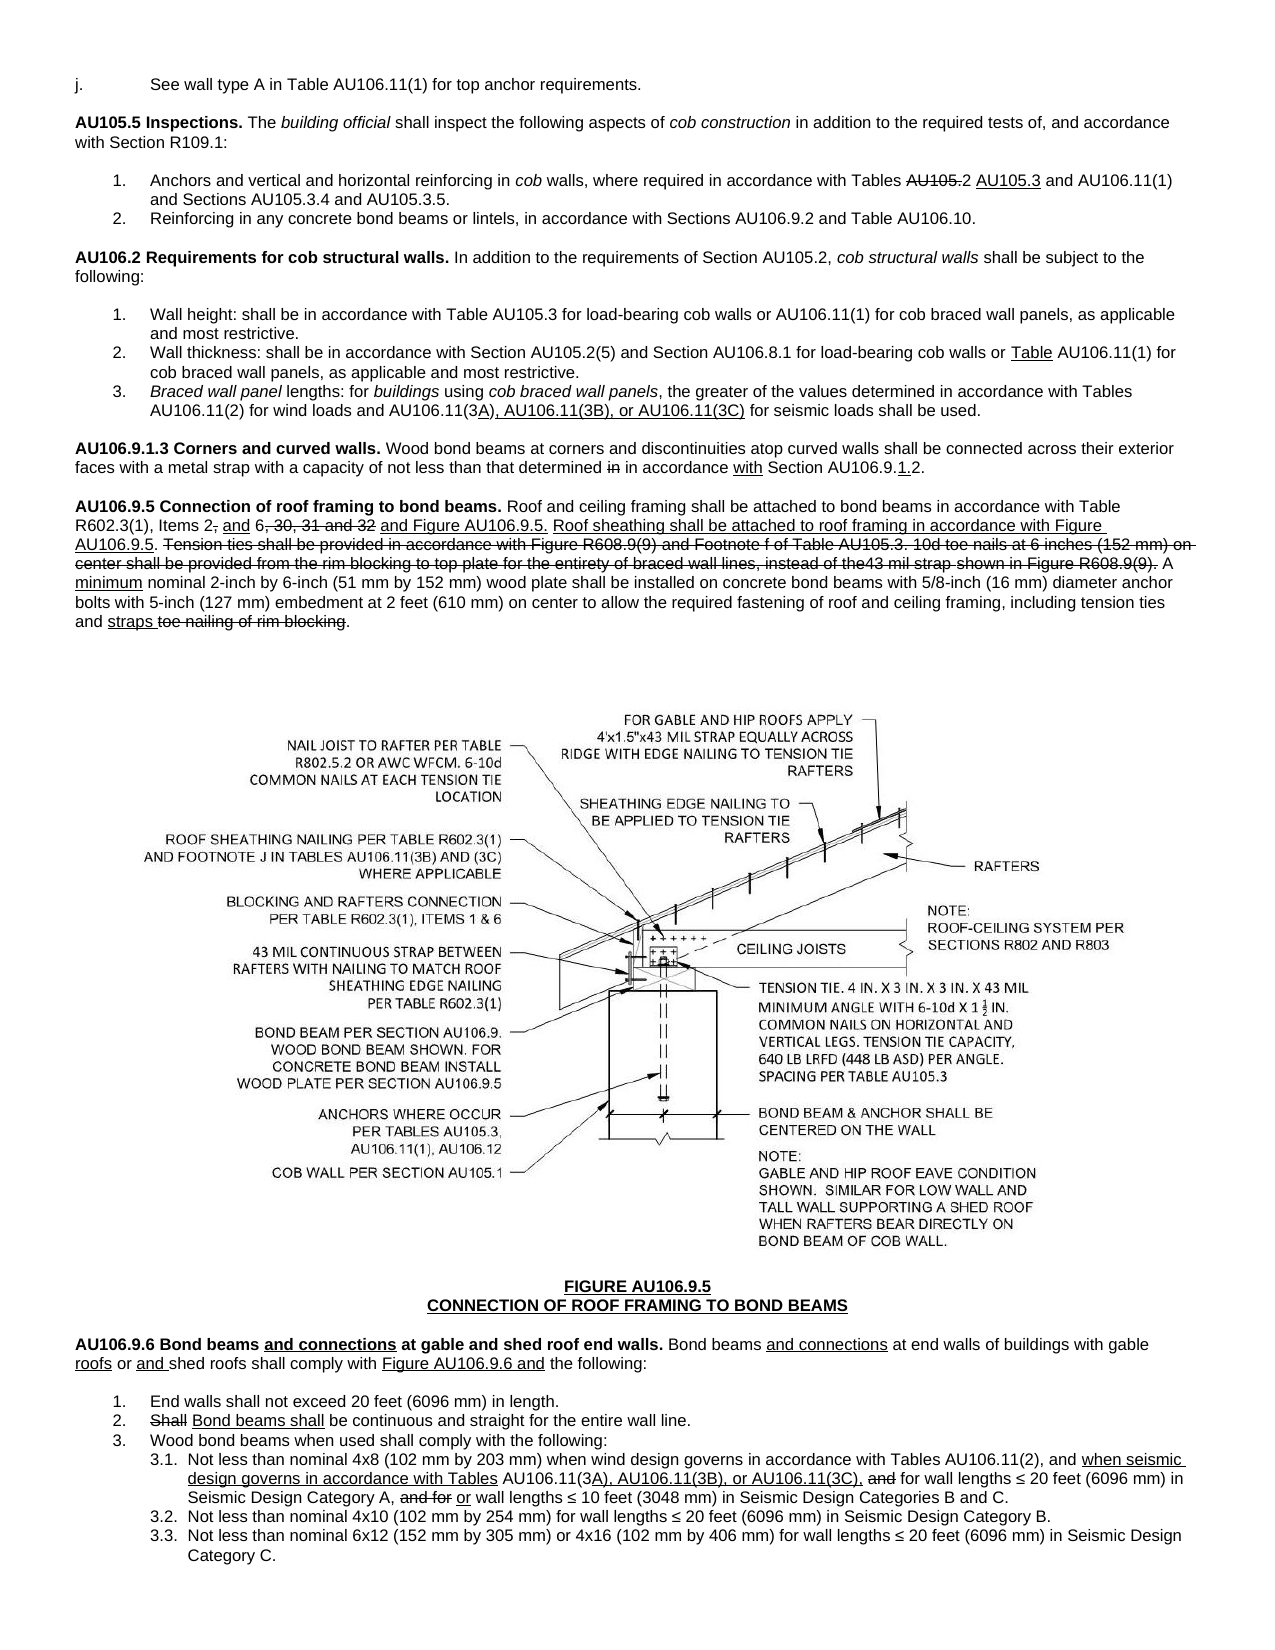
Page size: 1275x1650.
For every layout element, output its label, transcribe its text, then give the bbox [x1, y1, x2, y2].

text FIGURE AU106.9.5 [75, 1277, 1200, 1296]
text AU106.9.1.3 Corners and curved walls. Wood bond beams at corners and discontinuities atop curved walls shall be connected across their exterior faces with a metal strap with a capacity of not less than that determined in in accordance with Section AU106.9.1.2. [75, 439, 1200, 477]
text 1. End walls shall not exceed 20 feet (6096 mm) in length. [112, 1392, 1200, 1411]
picture [112, 650, 1163, 1277]
text 2. Wall thickness: shall be in accordance with Section AU105.2(5) and Section AU106.8.1 for load-bearing cob walls or Table AU106.11(1) for cob braced wall panels, as applicable and most restrictive. [112, 343, 1200, 382]
text 3.1. Not less than nominal 4x8 (102 mm by 203 mm) when wind design governs in accordance with Tables AU106.11(2), and when seismic design governs in accordance with Tables AU106.11(3A), AU106.11(3B), or AU106.11(3C), and for wall lengths ≤ 20 feet (6096 mm) in Seismic Design Category A, and for or wall lengths ≤ 10 feet (3048 mm) in Seismic Design Categories B and C. [150, 1449, 1200, 1507]
text AU106.9.5 Connection of roof framing to bond beams. Roof and ceiling framing shall be attached to bond beams in accordance with Table R602.3(1), Items 2, and 6, 30, 31 and 32 and Figure AU106.9.5. Roof sheathing shall be attached to roof framing in accordance with Figure AU106.9.5. Tension ties shall be provided in accordance with Figure R608.9(9) and Footnote f of Table AU105.3. 10d toe nails at 6 inches (152 mm) on center shall be provided from the rim blocking to top plate for the entirety of braced wall lines, instead of the43 mil strap shown in Figure R608.9(9). A minimum nominal 2-inch by 6-inch (51 mm by 152 mm) wood plate shall be installed on concrete bond beams with 5/8-inch (16 mm) diameter anchor bolts with 5-inch (127 mm) embedment at 2 feet (610 mm) on center to allow the required fastening of roof and ceiling framing, including tension ties and straps toe nailing of rim blocking. [75, 497, 1200, 631]
text AU105.5 Inspections. The building official shall inspect the following aspects of cob construction in addition to the required tests of, and accordance with Section R109.1: [75, 113, 1200, 152]
text AU106.2 Requirements for cob structural walls. In addition to the requirements of Section AU105.2, cob structural walls shall be subject to the following: [75, 247, 1200, 286]
text 3. Braced wall panel lengths: for buildings using cob braced wall panels, the greater of the values determined in accordance with Tables AU106.11(2) for wind loads and AU106.11(3A), AU106.11(3B), or AU106.11(3C) for seismic loads shall be used. [112, 382, 1200, 420]
text 3.3. Not less than nominal 6x12 (152 mm by 305 mm) or 4x16 (102 mm by 406 mm) for wall lengths ≤ 20 feet (6096 mm) in Seismic Design Category C. [150, 1526, 1200, 1564]
text 2. Shall Bond beams shall be continuous and straight for the entire wall line. [112, 1411, 1200, 1430]
text CONNECTION OF ROOF FRAMING TO BOND BEAMS [75, 1296, 1200, 1315]
text 1. Anchors and vertical and horizontal reinforcing in cob walls, where required in accordance with Tables AU105.2 AU105.3 and AU106.11(1) and Sections AU105.3.4 and AU105.3.5. [112, 171, 1200, 209]
text 2. Reinforcing in any concrete bond beams or lintels, in accordance with Sections AU106.9.2 and Table AU106.10. [112, 209, 1200, 228]
text AU106.9.6 Bond beams and connections at gable and shed roof end walls. Bond beams and connections at end walls of buildings with gable roofs or and shed roofs shall comply with Figure AU106.9.6 and the following: [75, 1334, 1200, 1373]
text j. See wall type A in Table AU106.11(1) for top anchor requirements. [75, 75, 1200, 94]
text 3. Wood bond beams when used shall comply with the following: [112, 1430, 1200, 1449]
text 1. Wall height: shall be in accordance with Table AU105.3 for load-bearing cob walls or AU106.11(1) for cob braced wall panels, as applicable and most restrictive. [112, 305, 1200, 343]
text 3.2. Not less than nominal 4x10 (102 mm by 254 mm) for wall lengths ≤ 20 feet (6096 mm) in Seismic Design Category B. [150, 1507, 1200, 1526]
